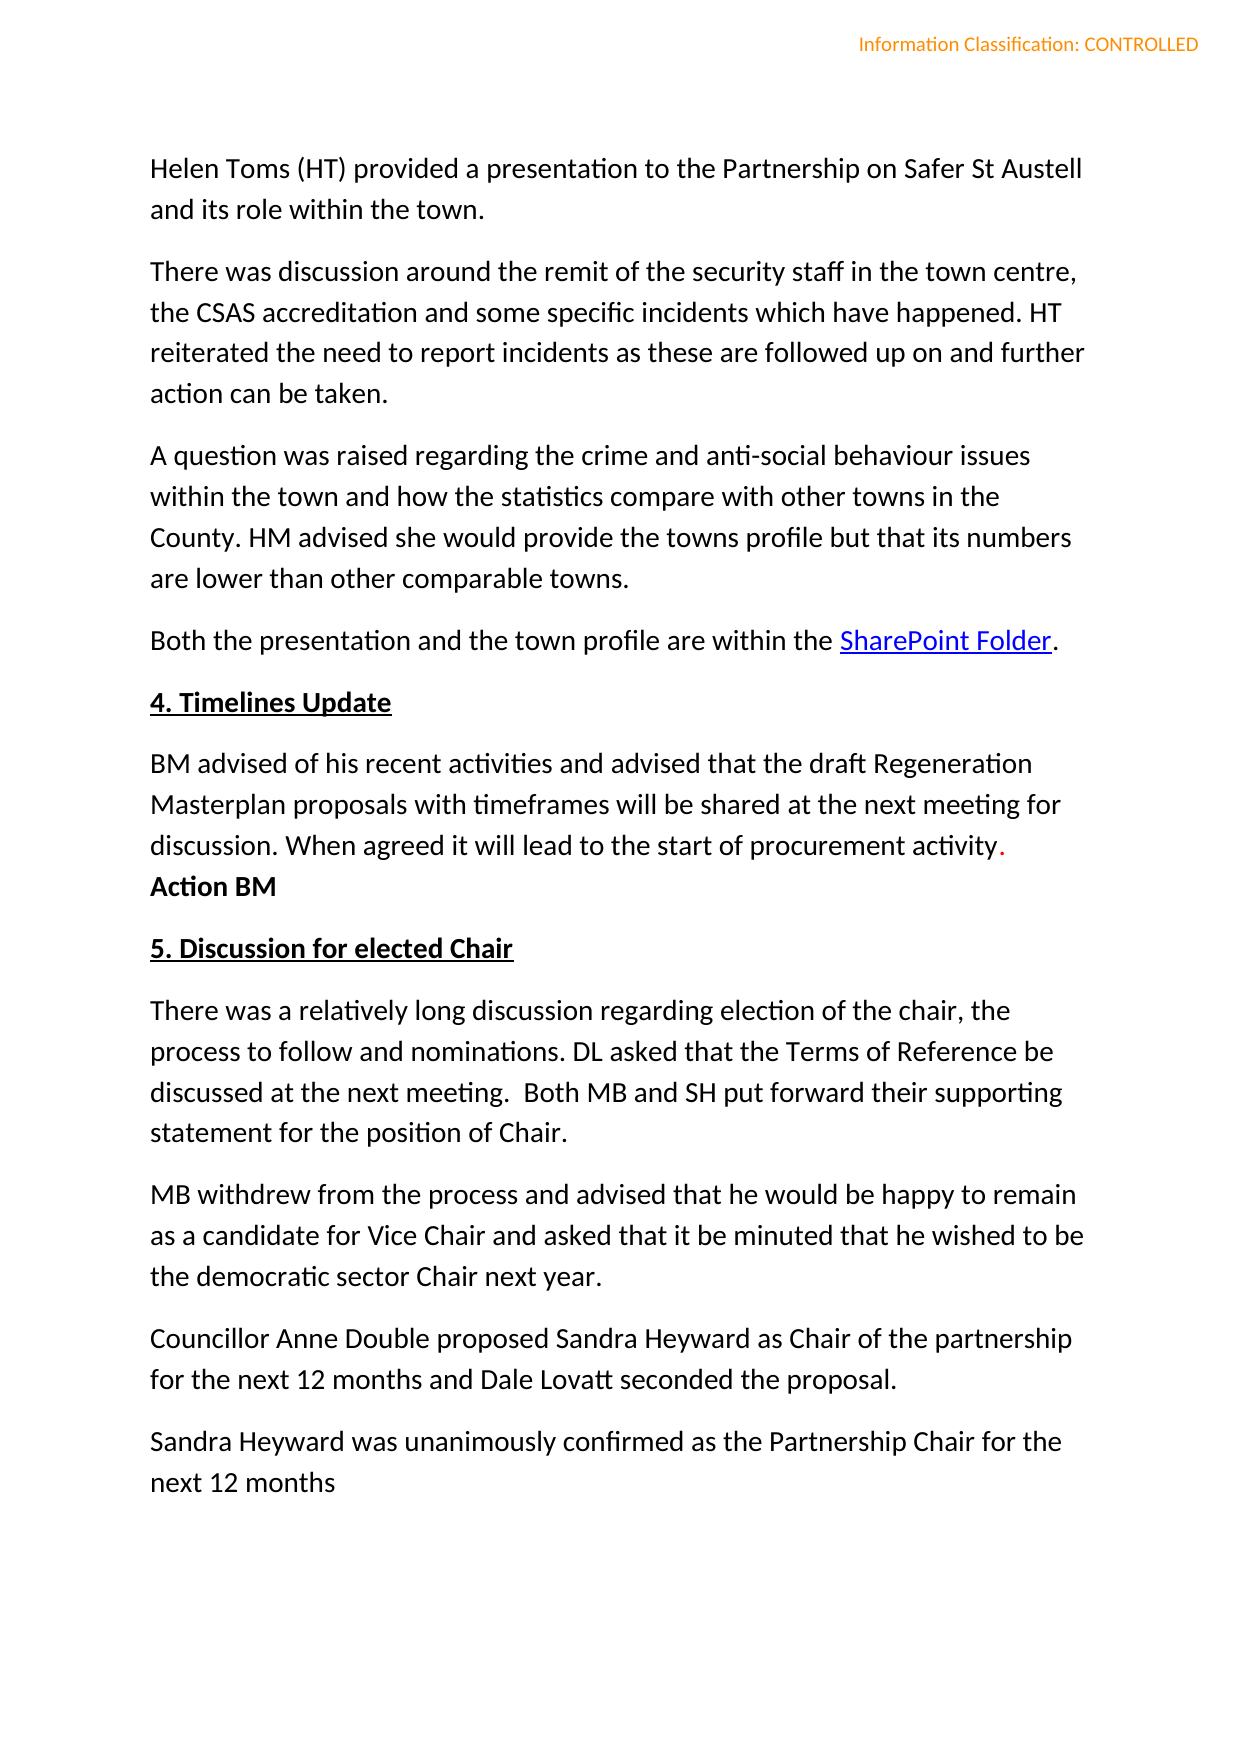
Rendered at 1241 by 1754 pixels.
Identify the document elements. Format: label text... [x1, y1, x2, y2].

text 5. Discussion for elected Chair [150, 930, 1090, 966]
text 4. Timelines Update [150, 684, 1090, 719]
text BM advised of his recent activities and advised that the draft Regeneration Masterplan proposals with timeframes will be shared at the next meeting for discussion. When agreed it will lead to the start of procurement activity. Action BM [150, 745, 1090, 904]
text A question was raised regarding the crime and anti-social behaviour issues within the town and how the statistics compare with other towns in the County. HM advised she would provide the towns profile but that its numbers are lower than other comparable towns. [150, 437, 1090, 596]
text Both the presentation and the town profile are within the SharePoint Folder. [150, 622, 1090, 657]
text MB withdrew from the process and advised that he would be happy to remain as a candidate for Vice Chair and asked that it be minuted that he wished to be the democratic sector Chair next year. [150, 1176, 1090, 1294]
text Helen Toms (HT) provided a presentation to the Partnership on Safer St Austell and its role within the town. [150, 150, 1090, 227]
text There was a relatively long discussion regarding election of the chair, the process to follow and nominations. DL asked that the Terms of Reference be discussed at the next meeting. Both MB and SH put forward their supporting statement for the position of Chair. [150, 992, 1090, 1150]
text Councillor Anne Double proposed Sandra Heyward as Chair of the partnership for the next 12 months and Dale Lovatt seconded the proposal. [150, 1320, 1090, 1397]
text There was discussion around the remit of the security staff in the town centre, the CSAS accreditation and some specific incidents which have happened. HT reiterated the need to report incidents as these are followed up on and further action can be taken. [150, 253, 1090, 411]
text Sandra Heyward was unanimously confirmed as the Partnership Chair for the next 12 months [150, 1423, 1090, 1499]
